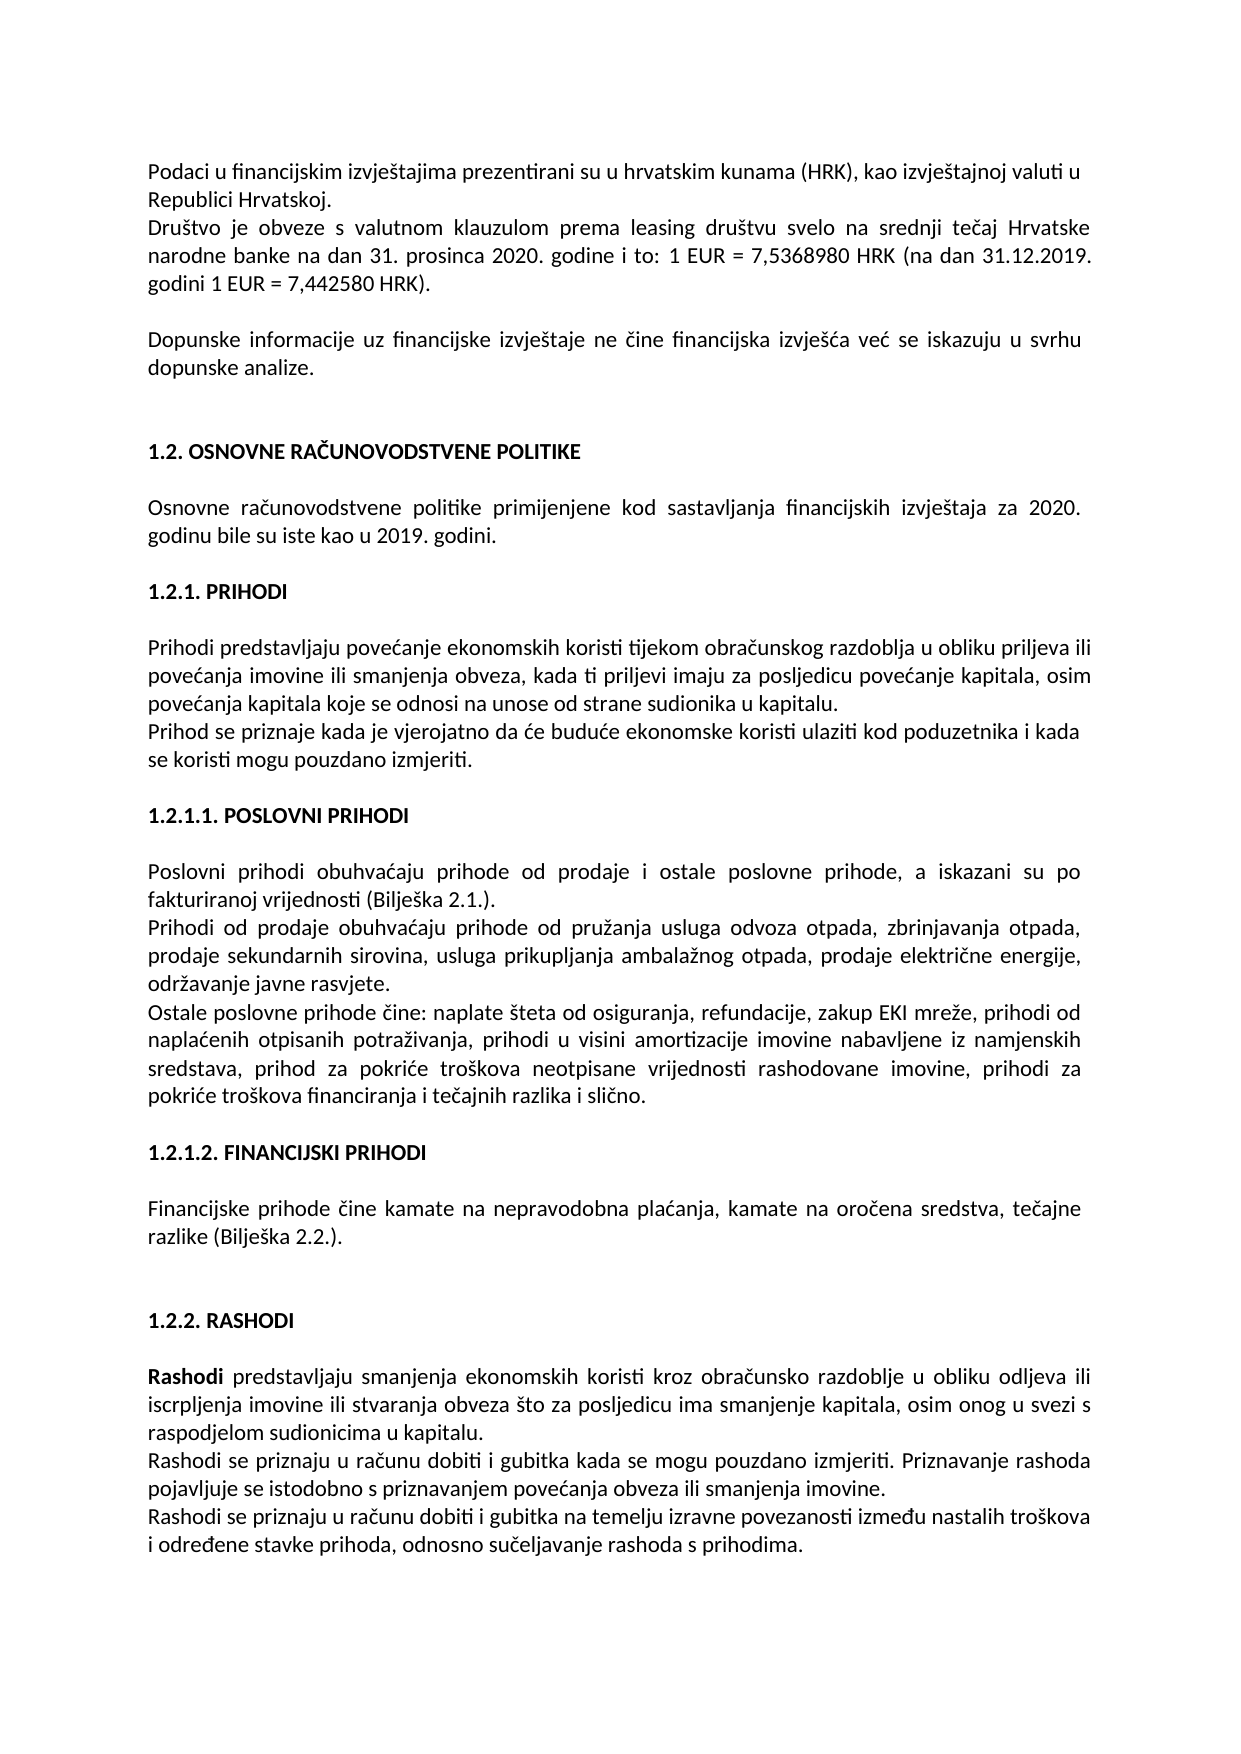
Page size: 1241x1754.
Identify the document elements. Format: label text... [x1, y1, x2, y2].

text Rashodi se priznaju u računu dobiti i gubitka na temelju izravne povezanosti između nastalih troškova i određene stavke prihoda, odnosno sučeljavanje rashoda s prihodima. [148, 1502, 1093, 1558]
text 1.2.2. RASHODI [148, 1306, 1083, 1334]
text 1.2.1.2. FINANCIJSKI PRIHODI [148, 1138, 1083, 1166]
text Financijske prihode čine kamate na nepravodobna plaćanja, kamate na oročena sredstva, tečajne razlike (Bilješka 2.2.). [148, 1194, 1083, 1250]
text Dopunske informacije uz financijske izvještaje ne čine financijska izvješća već se iskazuju u svrhu dopunske analize. [148, 325, 1083, 381]
text 1.2. Osnovne računovodstvene politike [148, 437, 1083, 465]
text Društvo je obveze s valutnom klauzulom prema leasing društvu svelo na srednji tečaj Hrvatske narodne banke na dan 31. prosinca 2020. godine i to: 1 EUR = 7,5368980 HRK (na dan 31.12.2019. godini 1 EUR = 7,442580 HRK). [148, 213, 1092, 297]
text Ostale poslovne prihode čine: naplate šteta od osiguranja, refundacije, zakup EKI mreže, prihodi od naplaćenih otpisanih potraživanja, prihodi u visini amortizacije imovine nabavljene iz namjenskih sredstava, prihod za pokriće troškova neotpisane vrijednosti rashodovane imovine, prihodi za pokriće troškova financiranja i tečajnih razlika i slično. [148, 998, 1083, 1110]
text Rashodi predstavljaju smanjenja ekonomskih koristi kroz obračunsko razdoblje u obliku odljeva ili iscrpljenja imovine ili stvaranja obveza što za posljedicu ima smanjenje kapitala, osim onog u svezi s raspodjelom sudionicima u kapitalu. [148, 1362, 1093, 1446]
text Prihodi od prodaje obuhvaćaju prihode od pružanja usluga odvoza otpada, zbrinjavanja otpada, prodaje sekundarnih sirovina, usluga prikupljanja ambalažnog otpada, prodaje električne energije, održavanje javne rasvjete. [148, 913, 1083, 998]
text Rashodi se priznaju u računu dobiti i gubitka kada se mogu pouzdano izmjeriti. Priznavanje rashoda pojavljuje se istodobno s priznavanjem povećanja obveza ili smanjenja imovine. [148, 1446, 1093, 1502]
text Prihodi predstavljaju povećanje ekonomskih koristi tijekom obračunskog razdoblja u obliku priljeva ili povećanja imovine ili smanjenja obveza, kada ti priljevi imaju za posljedicu povećanje kapitala, osim povećanja kapitala koje se odnosi na unose od strane sudionika u kapitalu. [148, 633, 1093, 717]
text Poslovni prihodi obuhvaćaju prihode od prodaje i ostale poslovne prihode, a iskazani su po fakturiranoj vrijednosti (Bilješka 2.1.). [148, 857, 1083, 913]
text Osnovne računovodstvene politike primijenjene kod sastavljanja financijskih izvještaja za 2020. godinu bile su iste kao u 2019. godini. [148, 493, 1083, 549]
text Podaci u financijskim izvještajima prezentirani su u hrvatskim kunama (HRK), kao izvještajnoj valuti u Republici Hrvatskoj. [148, 157, 1083, 213]
text Prihod se priznaje kada je vjerojatno da će buduće ekonomske koristi ulaziti kod poduzetnika i kada se koristi mogu pouzdano izmjeriti. [148, 717, 1083, 773]
text 1.2.1. PRIHODI [148, 577, 1093, 605]
text 1.2.1.1. POSLOVNI PRIHODI [148, 801, 1083, 829]
